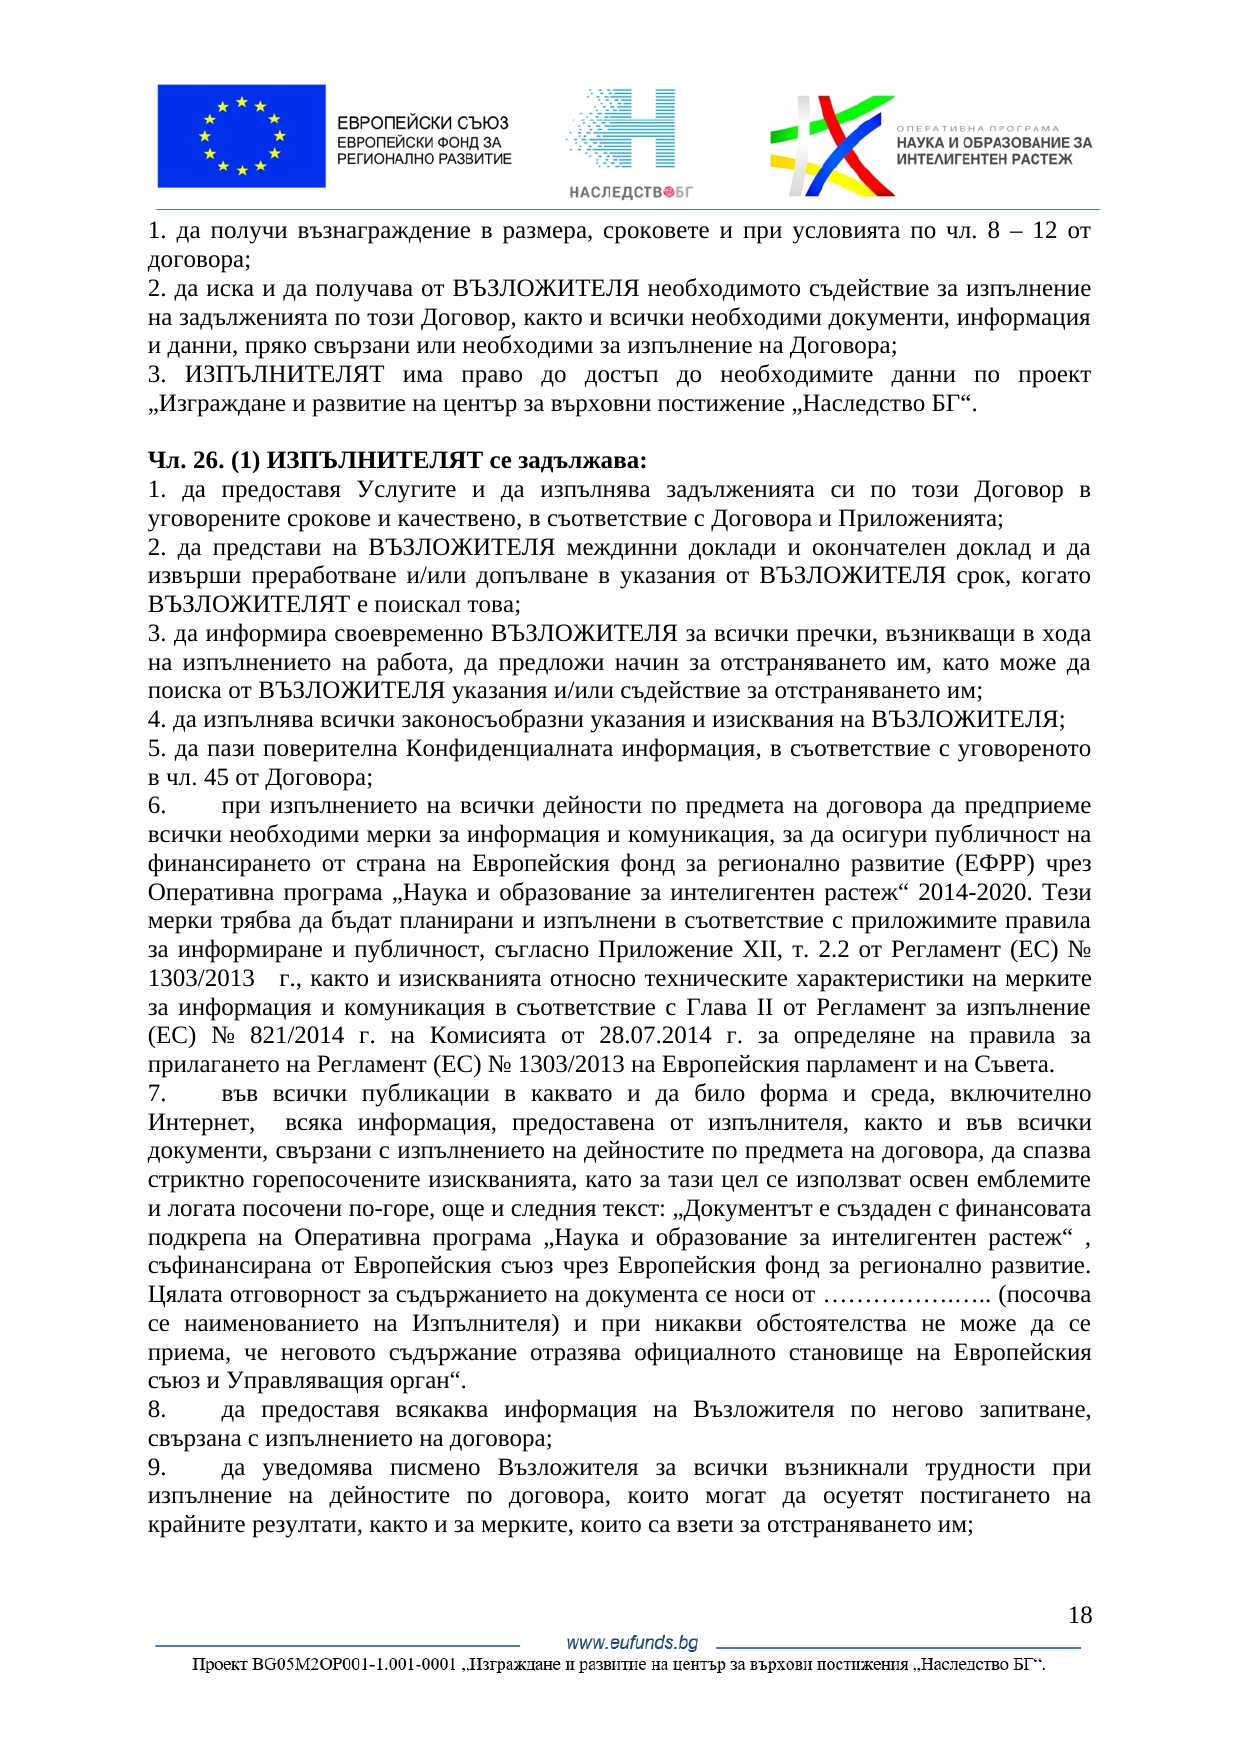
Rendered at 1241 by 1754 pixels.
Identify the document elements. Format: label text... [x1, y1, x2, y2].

text 3. ИЗПЪЛНИТЕЛЯТ има право до достъп до необходимите данни по проект „Изграждане и развитие на център за върховни постижение „Наследство БГ“. [148, 359, 1093, 417]
text 5. да пази поверителна Конфиденциалната информация, в съответствие с уговореното в чл. 45 от Договора; [148, 733, 1093, 790]
text 3. да информира своевременно ВЪЗЛОЖИТЕЛЯ за всички пречки, възникващи в хода на изпълнението на работа, да предложи начин за отстраняването им, като може да поиска от ВЪЗЛОЖИТЕЛЯ указания и/или съдействие за отстраняването им; [148, 618, 1093, 704]
picture [147, 73, 1107, 216]
text 8. да предоставя всякаква информация на Възложителя по негово запитване, свързана с изпълнението на договора; [148, 1394, 1093, 1452]
text 7. във всички публикации в каквато и да било форма и среда, включително Интернет, всяка информация, предоставена от изпълнителя, както и във всички документи, свързани с изпълнението на дейностите по предмета на договора, да спазва стриктно горепосочените изискванията, като за тази цел се използват освен емблемите и логата посочени по-горе, още и следния текст: „Документът е създаден с финансовата подкрепа на Оперативна програма „Наука и образование за интелигентен растеж“ , съфинансирана от Европейския съюз чрез Европейския фонд за регионално развитие. Цялата отговорност за съдържанието на документа се носи от …………….….. (посочва се наименованието на Изпълнителя) и при никакви обстоятелства не може да се приема, че неговото съдържание отразява официалното становище на Европейския съюз и Управляващия орган“. [148, 1078, 1093, 1394]
picture [147, 1628, 1093, 1681]
text 1. да предоставя Услугите и да изпълнява задълженията си по този Договор в уговорените срокове и качествено, в съответствие с Договора и Приложенията; [148, 474, 1093, 532]
text Чл. 26. (1) ИЗПЪЛНИТЕЛЯТ се задължава: [148, 445, 1093, 474]
text 9. да уведомява писмено Възложителя за всички възникнали трудности при изпълнение на дейностите по договора, които могат да осуетят постигането на крайните резултати, както и за мерките, които са взети за отстраняването им; [148, 1452, 1093, 1538]
text 6. при изпълнението на всички дейности по предмета на договора да предприеме всички необходими мерки за информация и комуникация, за да осигури публичност на финансирането от страна на Европейския фонд за регионално развитие (ЕФРР) чрез Оперативна програма „Наука и образование за интелигентен растеж“ 2014-2020. Тези мерки трябва да бъдат планирани и изпълнени в съответствие с приложимите правила за информиране и публичност, съгласно Приложение XII, т. 2.2 от Регламент (ЕС) № 1303/2013 г., както и изискванията относно техническите характеристики на мерките за информация и комуникация в съответствие с Глава II от Регламент за изпълнение (ЕС) № 821/2014 г. на Комисията от 28.07.2014 г. за определяне на правила за прилагането на Регламент (ЕС) № 1303/2013 на Европейския парламент и на Съвета. [148, 790, 1093, 1078]
text 4. да изпълнява всички законосъобразни указания и изисквания на ВЪЗЛОЖИТЕЛЯ; [148, 704, 1093, 733]
text 2. да представи на ВЪЗЛОЖИТЕЛЯ междинни доклади и окончателен доклад и да извърши преработване и/или допълване в указания от ВЪЗЛОЖИТЕЛЯ срок, когато ВЪЗЛОЖИТЕЛЯТ е поискал това; [148, 532, 1093, 618]
text 1. да получи възнаграждение в размера, сроковете и при условията по чл. 8 – 12 от договора; [148, 216, 1093, 273]
text 2. да иска и да получава от ВЪЗЛОЖИТЕЛЯ необходимото съдействие за изпълнение на задълженията по този Договор, както и всички необходими документи, информация и данни, пряко свързани или необходими за изпълнение на Договора; [148, 273, 1093, 359]
